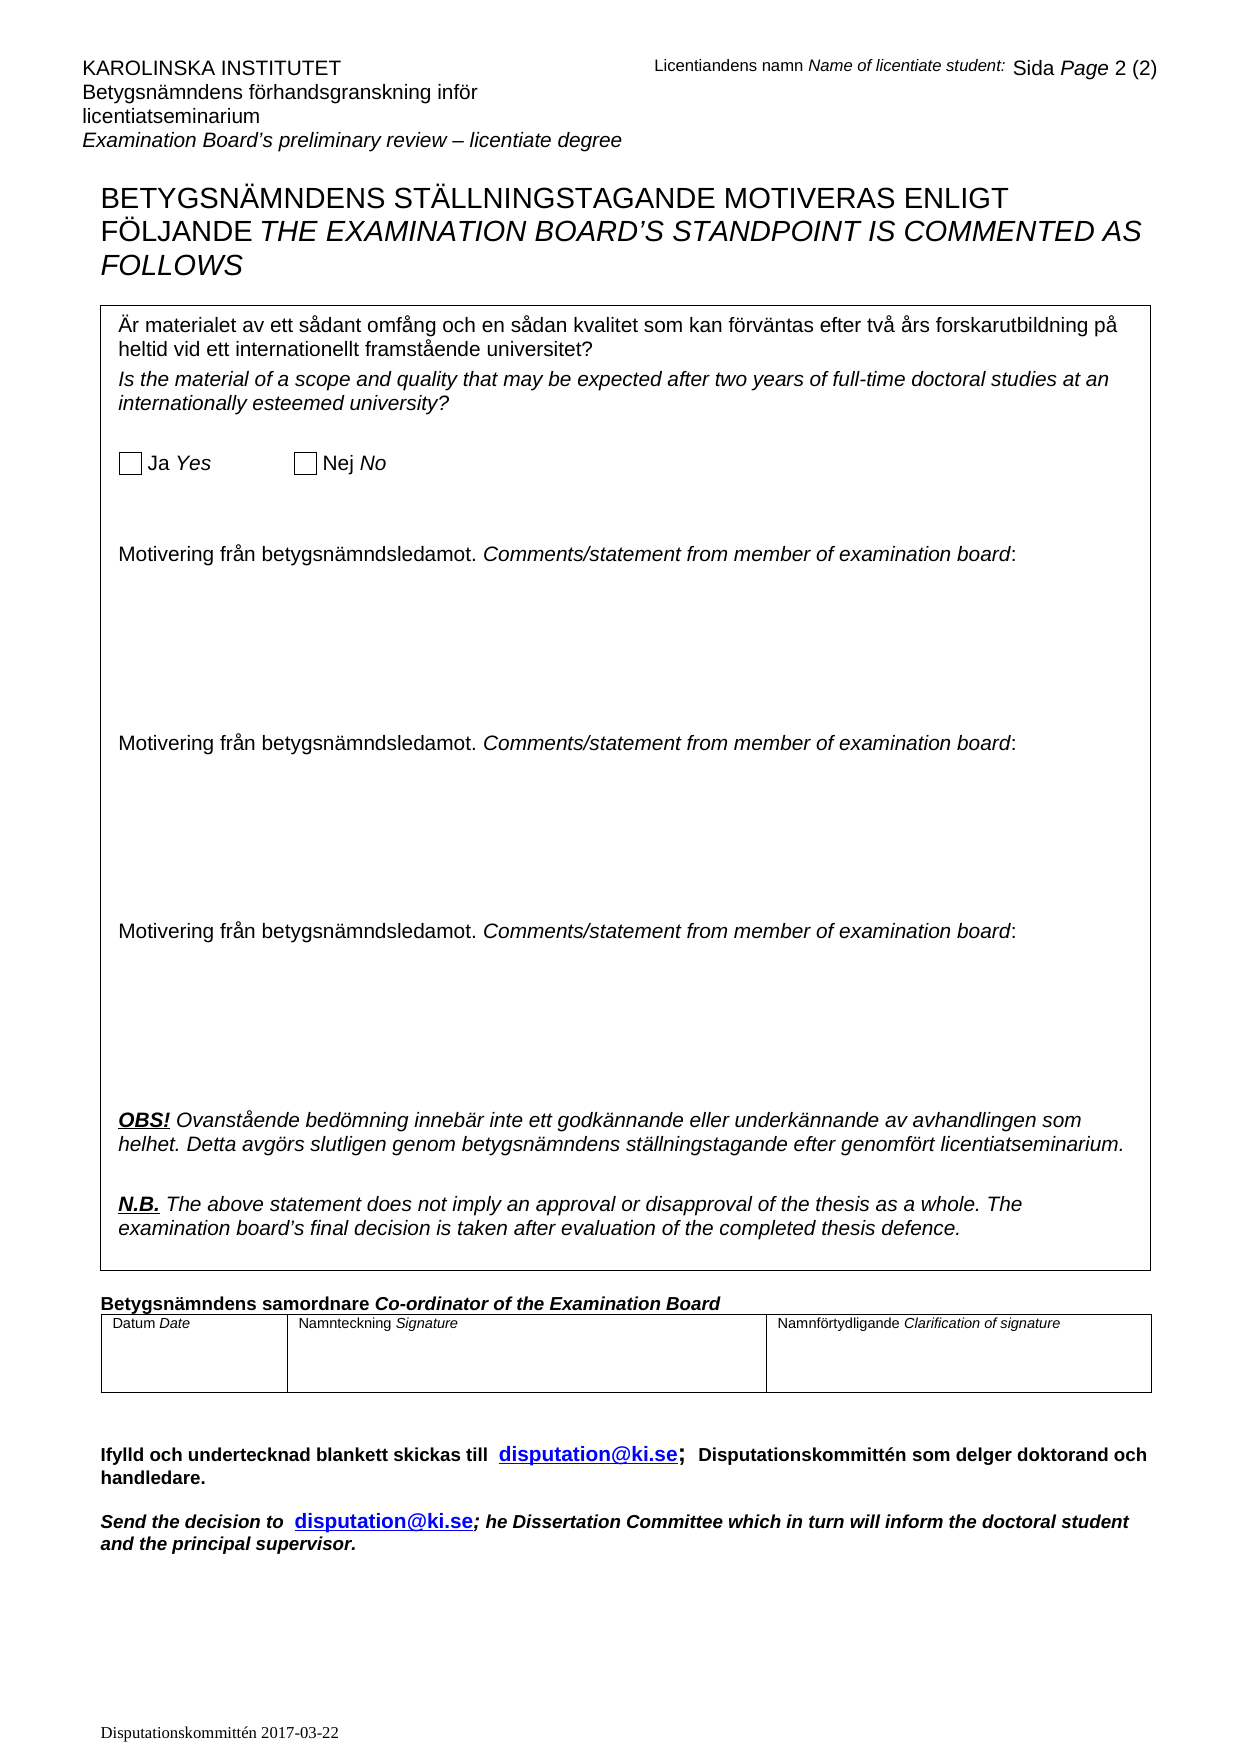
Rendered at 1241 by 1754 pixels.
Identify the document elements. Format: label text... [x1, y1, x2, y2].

table_header Licentiandens namn Name of licentiate student: [643, 56, 1012, 152]
subtitle Send the decision to disputation@ki.se; he Dissertation Committee which in turn will inform the doctoral student and the principal supervisor. [100, 1509, 1152, 1554]
text BETYGSNÄMNDENS STÄLLNINGSTAGANDE MOTIVERAS ENLIGT FÖLJANDE THE EXAMINATION BOARD’S STANDPOINT IS COMMENTED AS FOLLOWS [100, 181, 1152, 281]
table_header Namnteckning Signature [288, 1315, 766, 1392]
text Betygsnämndens samordnare Co-ordinator of the Examination Board [100, 1292, 1152, 1314]
table_header Sida Page 2 (2) [1012, 56, 1180, 152]
table_header Namnförtydligande Clarification of signature [767, 1315, 1151, 1392]
table_header Karolinska Institutet Betygsnämndens förhandsgranskning inför licentiatseminarium Examination Board’s preliminary review – licentiate degree [82, 56, 643, 152]
table_header Datum Date [102, 1315, 287, 1392]
table_header Är materialet av ett sådant omfång och en sådan kvalitet som kan förväntas efter två års forskarutbildning på heltid vid ett internationellt framstående universitet? Is the material of a scope and quality that may be expected after two years of full-time doctoral studies at an internationally esteemed university? Ja Yes Nej No Motivering från betygsnämndsledamot. Comments/statement from member of examination board: Motivering från betygsnämndsledamot. Comments/statement from member of examination board: Motivering från betygsnämndsledamot. Comments/statement from member of examination board: OBS! Ovanstående bedömning innebär inte ett godkännande eller underkännande av avhandlingen som helhet. Detta avgörs slutligen genom betygsnämndens ställningstagande efter genomfört licentiatseminarium. N.B. The above statement does not imply an approval or disapproval of the thesis as a whole. The examination board’s final decision is taken after evaluation of the completed thesis defence. [101, 306, 1150, 1270]
subtitle Ifylld och undertecknad blankett skickas till disputation@ki.se; Disputationskommittén som delger doktorand och handledare. [100, 1438, 1152, 1488]
